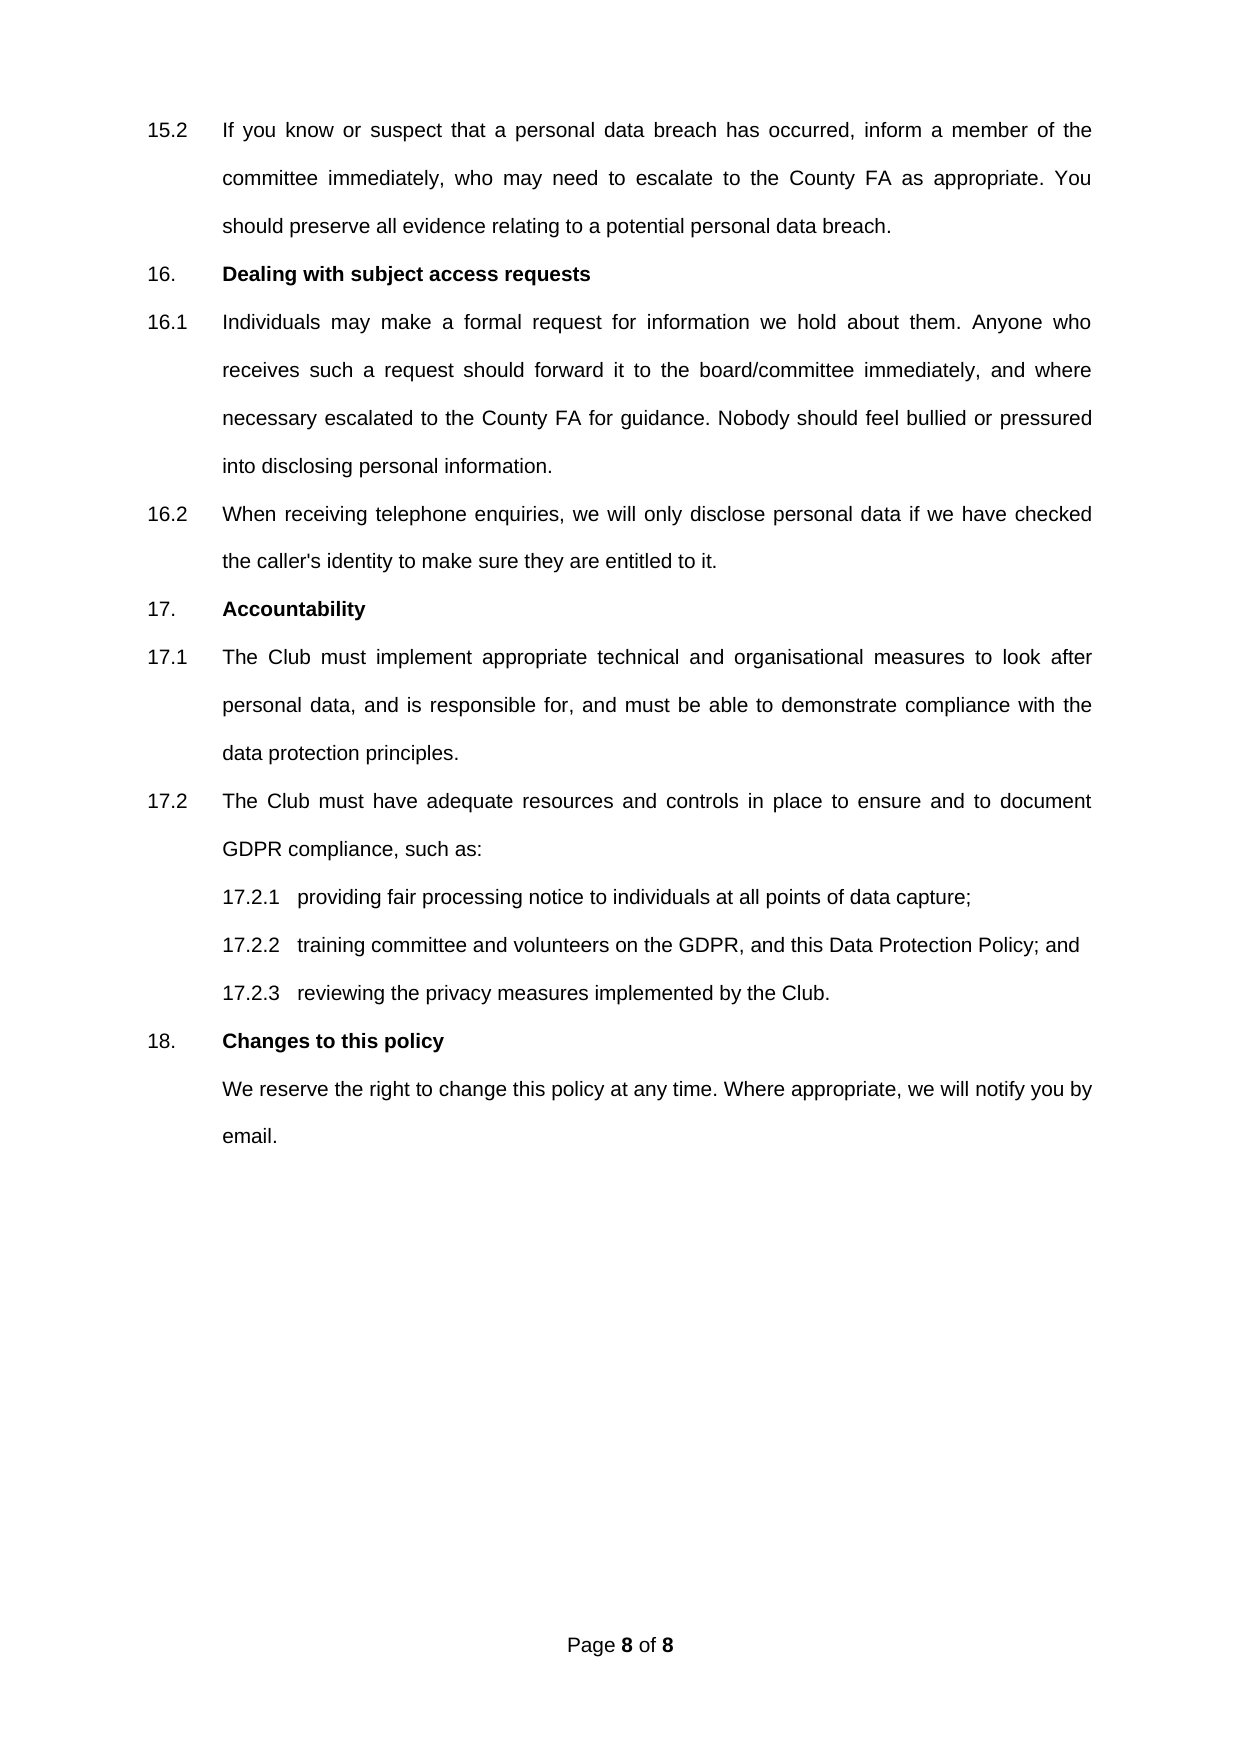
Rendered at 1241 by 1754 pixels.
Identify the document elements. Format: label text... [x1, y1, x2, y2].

text providing fair processing notice to individuals at all points of data capture; [222, 885, 1093, 909]
text The Club must implement appropriate technical and organisational measures to look after personal data, and is responsible for, and must be able to demonstrate compliance with the data protection principles. [147, 645, 1093, 765]
list Changes to this policy [147, 1028, 1093, 1052]
text The Club must have adequate resources and controls in place to ensure and to document GDPR compliance, such as: [147, 789, 1093, 861]
text training committee and volunteers on the GDPR, and this Data Protection Policy; and [222, 933, 1093, 957]
text Accountability [147, 597, 1093, 621]
list We reserve the right to change this policy at any time. Where appropriate, we will notify you by email. [222, 1076, 1093, 1148]
text If you know or suspect that a personal data breach has occurred, inform a member of the committee immediately, who may need to escalate to the County FA as appropriate. You should preserve all evidence relating to a potential personal data breach. [147, 118, 1093, 238]
text reviewing the privacy measures implemented by the Club. [222, 981, 1093, 1004]
list Dealing with subject access requests [147, 262, 1093, 286]
list When receiving telephone enquiries, we will only disclose personal data if we have checked the caller's identity to make sure they are entitled to it. [147, 501, 1093, 573]
list Individuals may make a formal request for information we hold about them. Anyone who receives such a request should forward it to the board/committee immediately, and where necessary escalated to the County FA for guidance. Nobody should feel bullied or pressured into disclosing personal information. [147, 310, 1093, 477]
